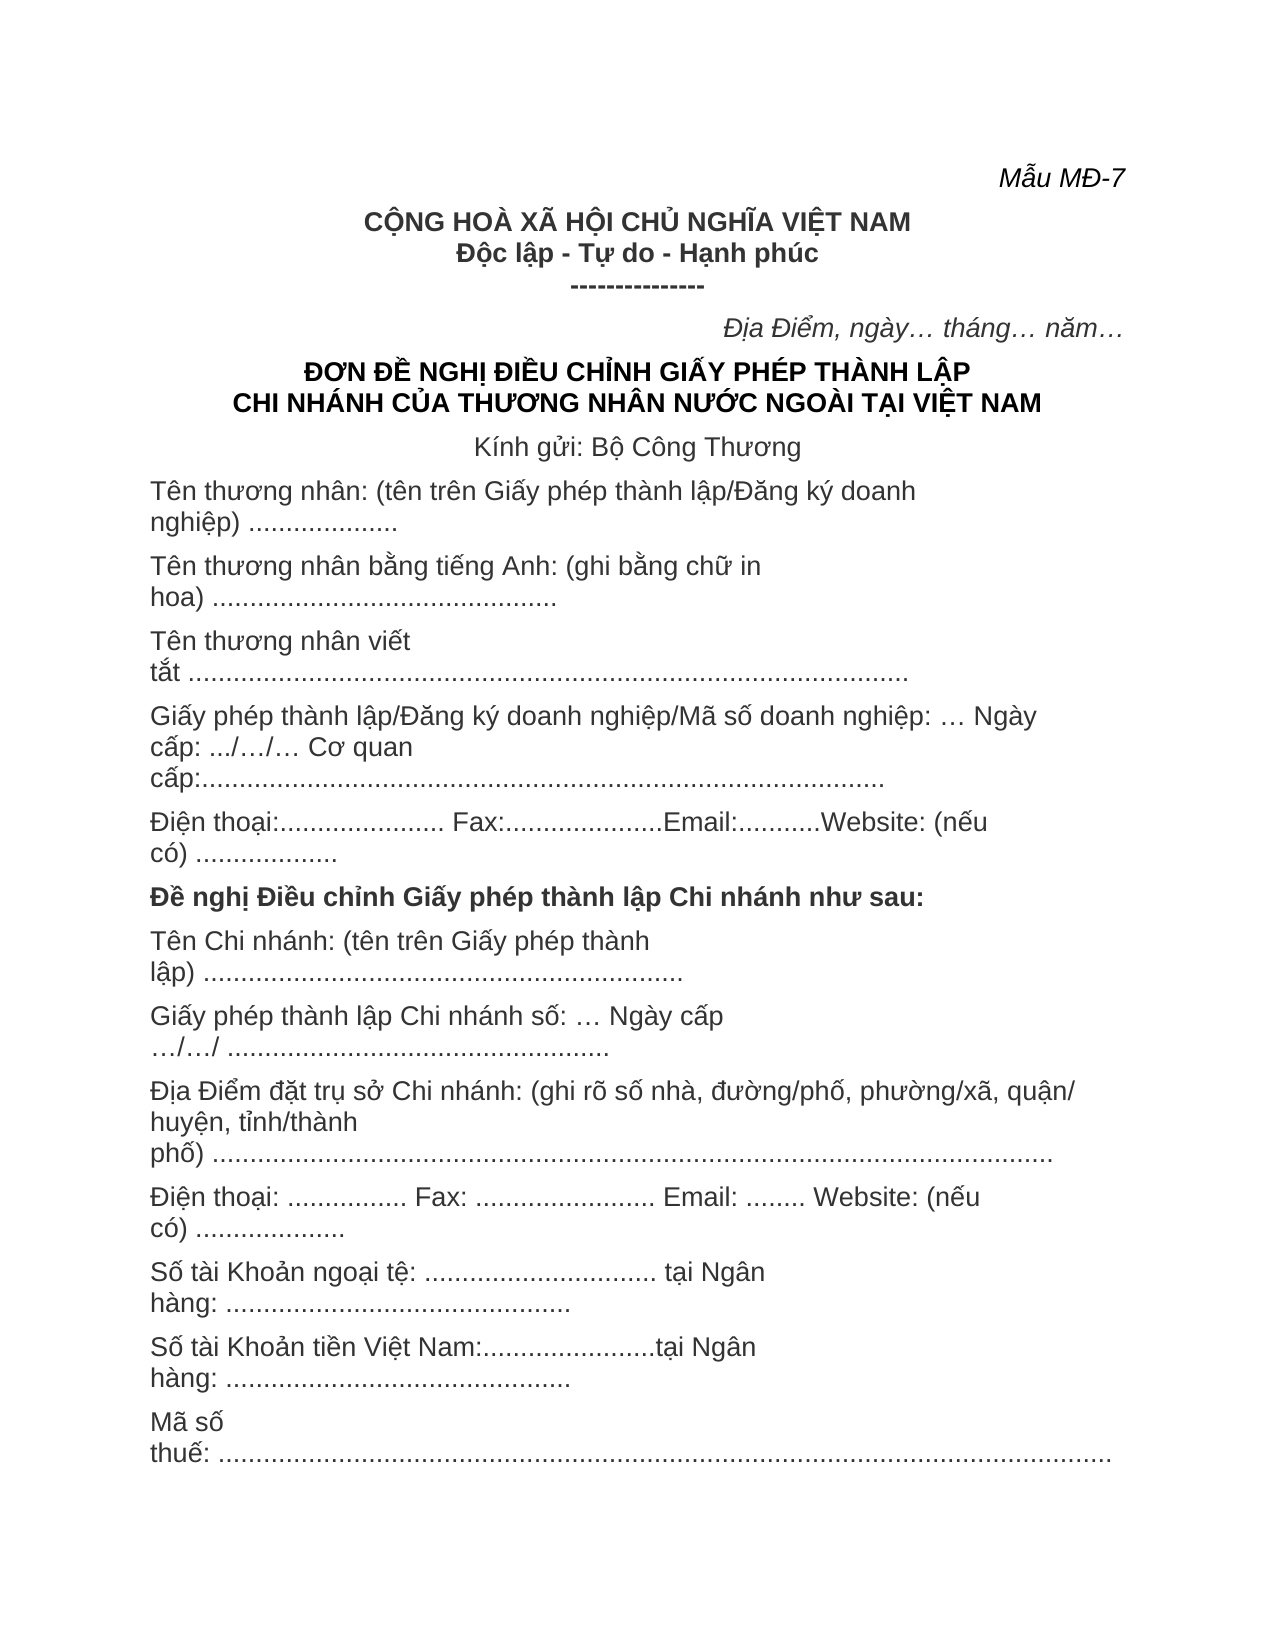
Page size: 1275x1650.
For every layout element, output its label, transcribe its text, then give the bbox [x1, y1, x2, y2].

text Địa Điểm, ngày… tháng… năm… [150, 312, 1125, 344]
text Giấy phép thành lập/Đăng ký doanh nghiệp/Mã số doanh nghiệp: … Ngày cấp: .../…/… Cơ quan cấp:........................................................................................... [150, 700, 1125, 794]
text Số tài Khoản ngoại tệ: ............................... tại Ngân hàng: .............................................. [150, 1256, 1125, 1319]
text Giấy phép thành lập Chi nhánh số: … Ngày cấp …/…/ ................................................... [150, 1000, 1125, 1062]
text Kính gửi: Bộ Công Thương [150, 431, 1125, 462]
text ĐƠN ĐỀ NGHỊ ĐIỀU CHỈNH GIẤY PHÉP THÀNH LẬP CHI NHÁNH CỦA THƯƠNG NHÂN NƯỚC NGOÀI TẠI VIỆT NAM [150, 356, 1125, 419]
text Điện thoại:...................... Fax:.....................Email:...........Website: (nếu có) ................... [150, 806, 1125, 869]
text Số tài Khoản tiền Việt Nam:.......................tại Ngân hàng: .............................................. [150, 1331, 1125, 1394]
text Tên thương nhân bằng tiếng Anh: (ghi bằng chữ in hoa) .............................................. [150, 550, 1125, 612]
text Tên thương nhân: (tên trên Giấy phép thành lập/Đăng ký doanh nghiệp) .................... [150, 475, 1125, 537]
text Điện thoại: ................ Fax: ........................ Email: ........ Website: (nếu có) .................... [150, 1181, 1125, 1244]
text Mẫu MĐ-7 [150, 162, 1125, 194]
text Mã số thuế: ....................................................................................................................... [150, 1406, 1125, 1469]
text Địa Điểm đặt trụ sở Chi nhánh: (ghi rõ số nhà, đường/phố, phường/xã, quận/ huyện, tỉnh/thành phố) ................................................................................................................ [150, 1075, 1125, 1169]
text Tên Chi nhánh: (tên trên Giấy phép thành lập) ................................................................ [150, 925, 1125, 987]
text Tên thương nhân viết tắt ................................................................................................ [150, 625, 1125, 687]
text CỘNG HOÀ XÃ HỘI CHỦ NGHĨA VIỆT NAM Độc lập - Tự do - Hạnh phúc --------------- [150, 206, 1125, 300]
text Đề nghị Điều chỉnh Giấy phép thành lập Chi nhánh như sau: [150, 881, 1125, 912]
